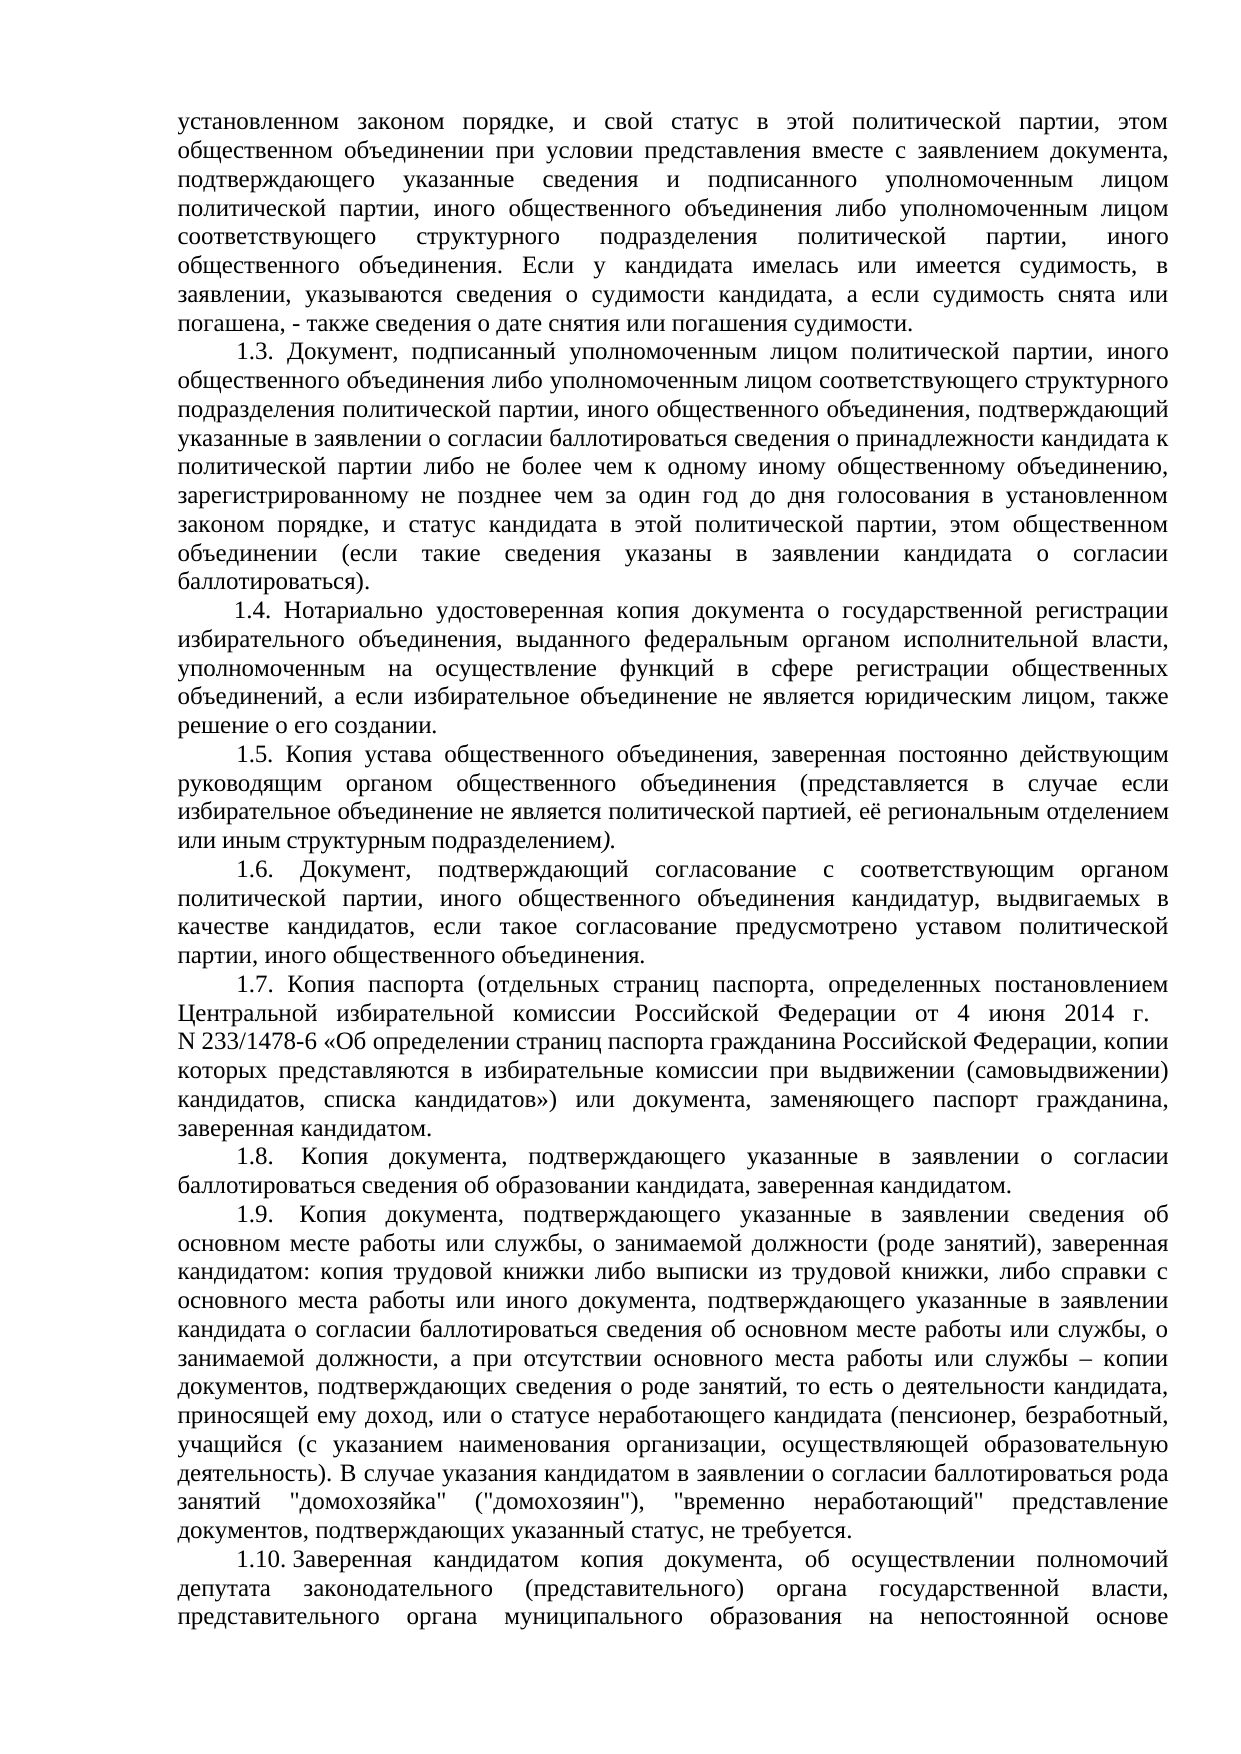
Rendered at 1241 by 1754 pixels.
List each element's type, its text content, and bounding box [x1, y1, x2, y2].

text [177, 106, 1169, 336]
text 1.7. Копия паспорта (отдельных страниц паспорта, определенных постановлением Центральной избирательной комиссии Российской Федерации от 4 июня . N 233/1478-6 «Об определении страниц паспорта гражданина Российской Федерации, копии которых представляются в избирательные комиссии при выдвижении (самовыдвижении) кандидатов, списка кандидатов») или документа, заменяющего паспорт гражданина, заверенная кандидатом. [177, 969, 1169, 1141]
text 1.9. Копия документа, подтверждающего указанные в заявлении сведения об основном месте работы или службы, о занимаемой должности (роде занятий), заверенная кандидатом: копия трудовой книжки либо выписки из трудовой книжки, либо справки с основного места работы или иного документа, подтверждающего указанные в заявлении кандидата о согласии баллотироваться сведения об основном месте работы или службы, о занимаемой должности, а при отсутствии основного места работы или службы – копии документов, подтверждающих сведения о роде занятий, то есть о деятельности кандидата, приносящей ему доход, или о статусе неработающего кандидата (пенсионер, безработный, учащийся (с указанием наименования организации, осуществляющей образовательную деятельность). В случае указания кандидатом в заявлении о согласии баллотироваться рода занятий "домохозяйка" ("домохозяин"), "временно неработающий" представление документов, подтверждающих указанный статус, не требуется. [177, 1199, 1169, 1544]
text 1.4. Нотариально удостоверенная копия документа о государственной регистрации избирательного объединения, выданного федеральным органом исполнительной власти, уполномоченным на осуществление функций в сфере регистрации общественных объединений, а если избирательное объединение не является юридическим лицом, также решение о его создании. [177, 595, 1169, 739]
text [177, 1544, 1169, 1630]
text 1.3. Документ, подписанный уполномоченным лицом политической партии, иного общественного объединения либо уполномоченным лицом соответствующего структурного подразделения политической партии, иного общественного объединения, подтверждающий указанные в заявлении о согласии баллотироваться сведения о принадлежности кандидата к политической партии либо не более чем к одному иному общественному объединению, зарегистрированному не позднее чем за один год до дня голосования в установленном законом порядке, и статус кандидата в этой политической партии, этом общественном объединении (если такие сведения указаны в заявлении кандидата о согласии баллотироваться). [177, 336, 1169, 595]
text 1.5. Копия устава общественного объединения, заверенная постоянно действующим руководящим органом общественного объединения (представляется в случае если избирательное объединение не является политической партией, её региональным отделением или иным структурным подразделением). [177, 739, 1169, 854]
text 1.8. Копия документа, подтверждающего указанные в заявлении о согласии баллотироваться сведения об образовании кандидата, заверенная кандидатом. [177, 1141, 1169, 1199]
text 1.6. Документ, подтверждающий согласование с соответствующим органом политической партии, иного общественного объединения кандидатур, выдвигаемых в качестве кандидатов, если такое согласование предусмотрено уставом политической партии, иного общественного объединения. [177, 854, 1169, 969]
